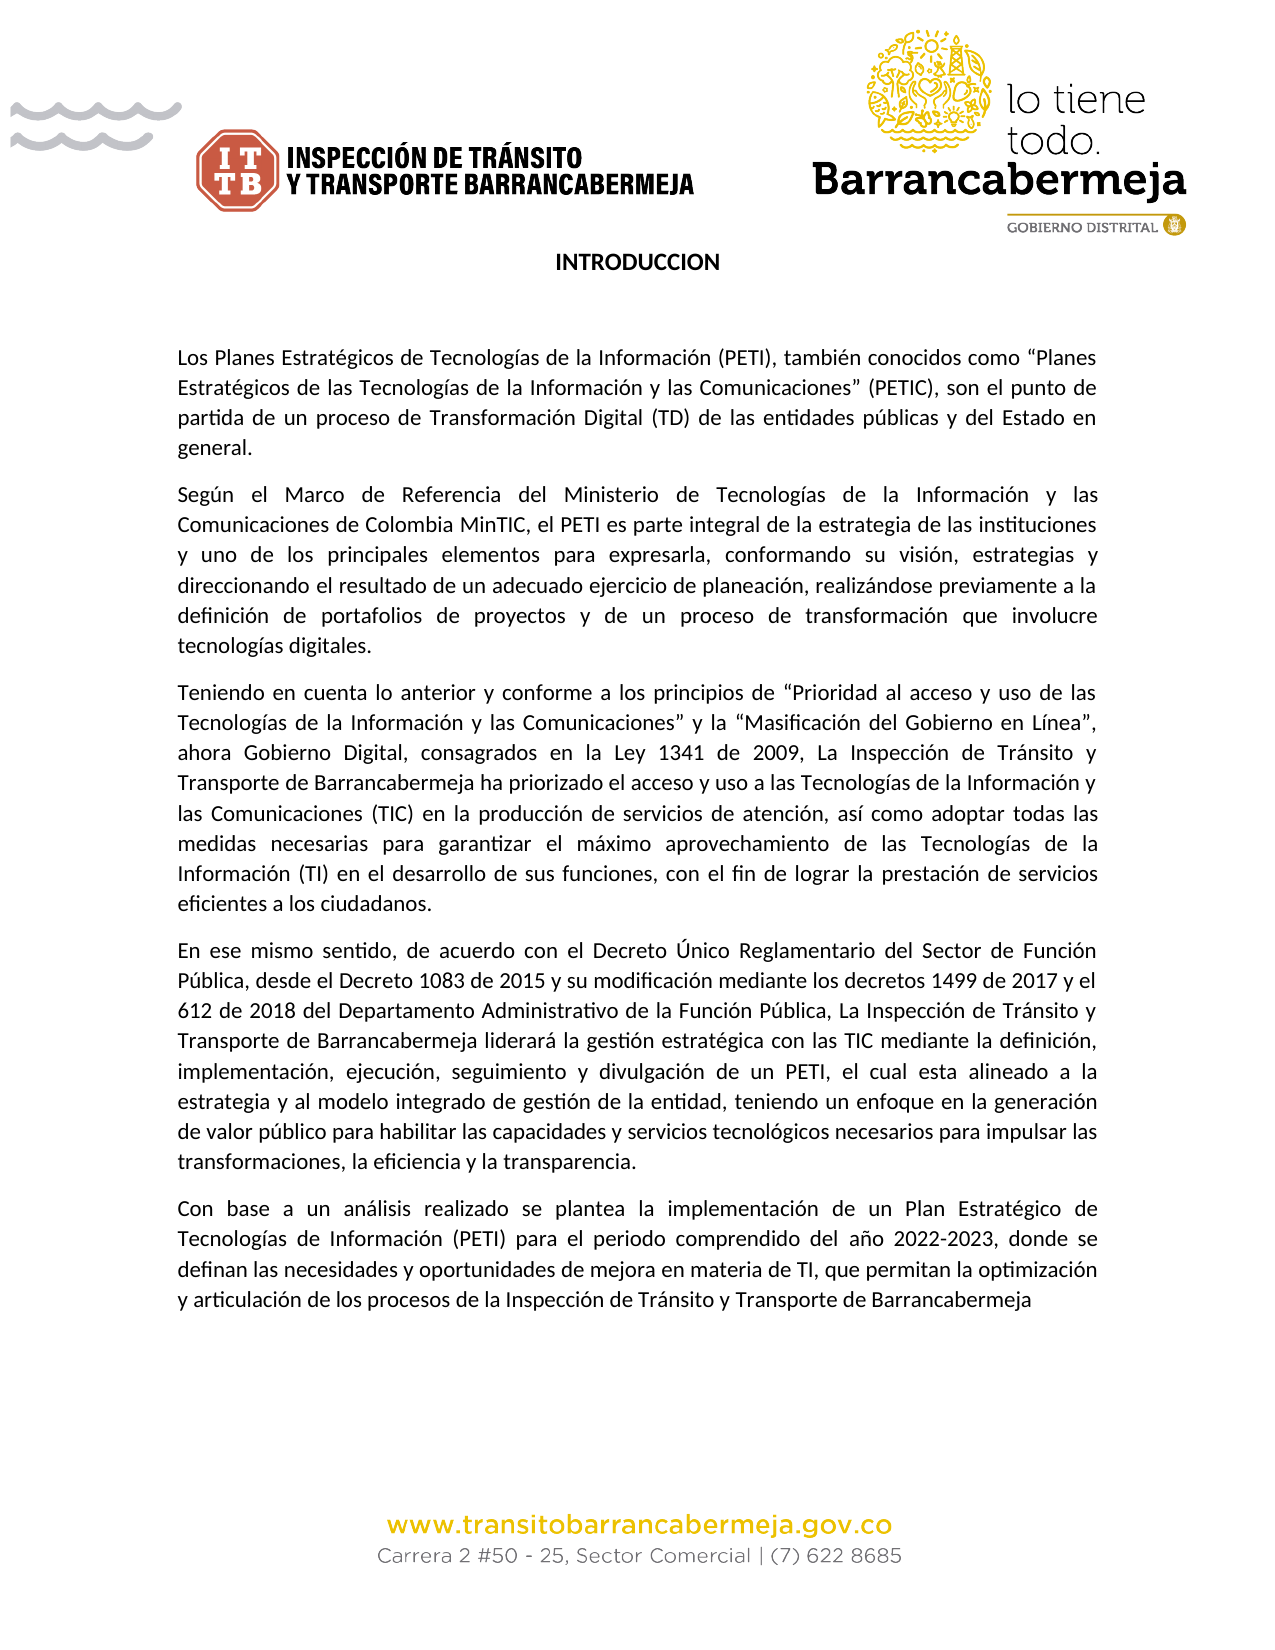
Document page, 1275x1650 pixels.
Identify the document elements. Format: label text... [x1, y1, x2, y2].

picture [10, 7, 1268, 1619]
text Según el Marco de Referencia del Ministerio de Tecnologías de la Información y las Comunicaciones de Colombia MinTIC, el PETI es parte integral de la estrategia de las instituciones y uno de los principales elementos para expresarla, conformando su visión, estrategias y direccionando el resultado de un adecuado ejercicio de planeación, realizándose previamente a la definición de portafolios de proyectos y de un proceso de transformación que involucre tecnologías digitales. [177, 480, 1098, 659]
text Teniendo en cuenta lo anterior y conforme a los principios de “Prioridad al acceso y uso de las Tecnologías de la Información y las Comunicaciones” y la “Masificación del Gobierno en Línea”, ahora Gobierno Digital, consagrados en la Ley 1341 de 2009, La Inspección de Tránsito y Transporte de Barrancabermeja ha priorizado el acceso y uso a las Tecnologías de la Información y las Comunicaciones (TIC) en la producción de servicios de atención, así como adoptar todas las medidas necesarias para garantizar el máximo aprovechamiento de las Tecnologías de la Información (TI) en el desarrollo de sus funciones, con el fin de lograr la prestación de servicios eficientes a los ciudadanos. [177, 678, 1098, 917]
text En ese mismo sentido, de acuerdo con el Decreto Único Reglamentario del Sector de Función Pública, desde el Decreto 1083 de 2015 y su modificación mediante los decretos 1499 de 2017 y el 612 de 2018 del Departamento Administrativo de la Función Pública, La Inspección de Tránsito y Transporte de Barrancabermeja liderará la gestión estratégica con las TIC mediante la definición, implementación, ejecución, seguimiento y divulgación de un PETI, el cual esta alineado a la estrategia y al modelo integrado de gestión de la entidad, teniendo un enfoque en la generación de valor público para habilitar las capacidades y servicios tecnológicos necesarios para impulsar las transformaciones, la eficiencia y la transparencia. [177, 936, 1098, 1176]
subtitle INTRODUCCION [303, 246, 972, 277]
text Con base a un análisis realizado se plantea la implementación de un Plan Estratégico de Tecnologías de Información (PETI) para el periodo comprendido del año 2022-2023, donde se definan las necesidades y oportunidades de mejora en materia de TI, que permitan la optimización y articulación de los procesos de la Inspección de Tránsito y Transporte de Barrancabermeja [177, 1194, 1098, 1313]
text Los Planes Estratégicos de Tecnologías de la Información (PETI), también conocidos como “Planes Estratégicos de las Tecnologías de la Información y las Comunicaciones” (PETIC), son el punto de partida de un proceso de Transformación Digital (TD) de las entidades públicas y del Estado en general. [177, 343, 1098, 461]
